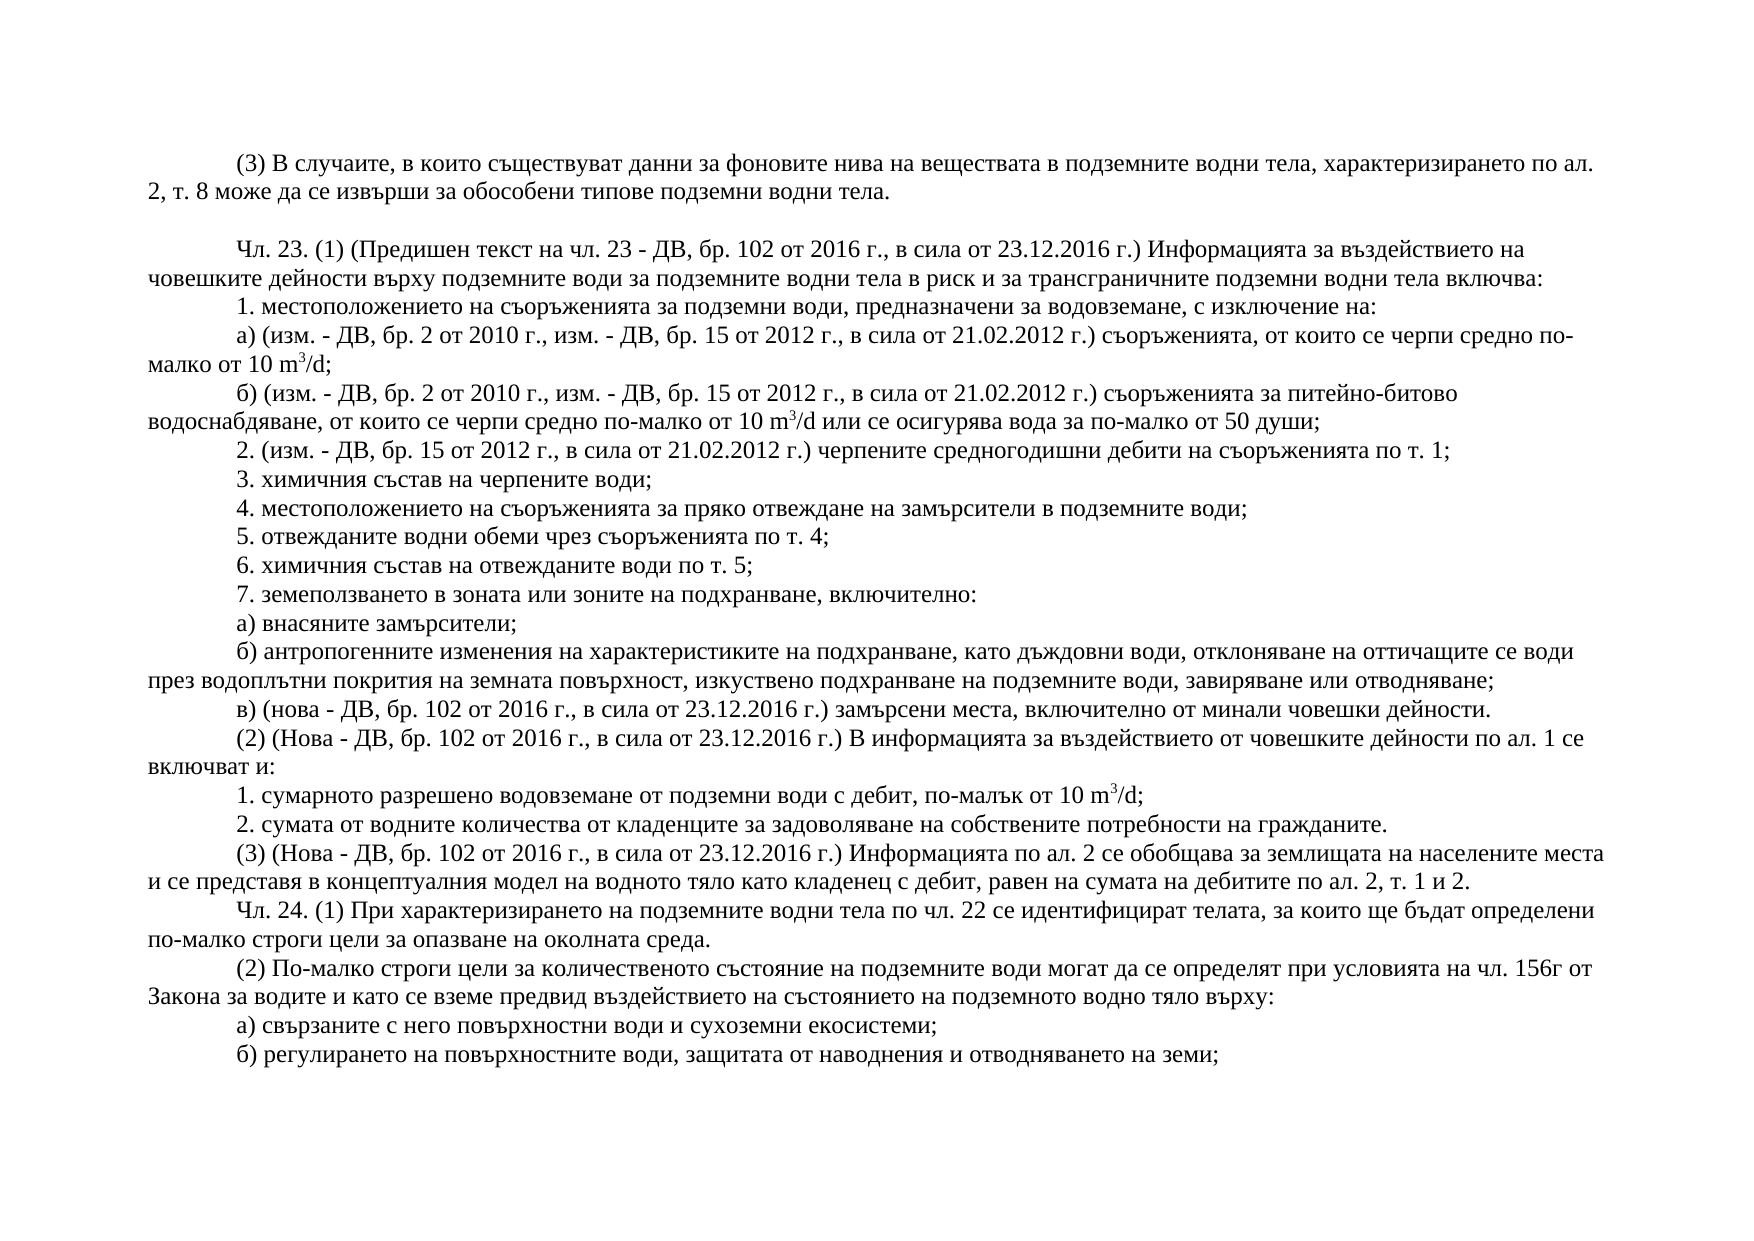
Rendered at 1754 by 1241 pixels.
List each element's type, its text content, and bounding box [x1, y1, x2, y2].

text 2. (изм. - ДВ, бр. 15 от 2012 г., в сила от 21.02.2012 г.) черпените средногодишни дебити на съоръженията по т. 1; [148, 435, 1606, 464]
text (3) (Нова - ДВ, бр. 102 от 2016 г., в сила от 23.12.2016 г.) Информацията по ал. 2 се обобщава за землищата на населените места и се представя в концептуалния модел на водното тяло като кладенец с дебит, равен на сумата на дебитите по ал. 2, т. 1 и 2. [148, 838, 1606, 895]
text 4. местоположението на съоръженията за пряко отвеждане на замърсители в подземните води; [148, 493, 1606, 521]
text 7. земеползването в зоната или зоните на подхранване, включително: [148, 579, 1606, 608]
text 1. местоположението на съоръженията за подземни води, предназначени за водовземане, с изключение на: [148, 291, 1606, 320]
text 6. химичния състав на отвежданите води по т. 5; [148, 550, 1606, 579]
text а) (изм. - ДВ, бр. 2 от 2010 г., изм. - ДВ, бр. 15 от 2012 г., в сила от 21.02.2012 г.) съоръженията, от които се черпи средно по-малко от 10 m3/d; [148, 320, 1606, 378]
text Чл. 24. (1) При характеризирането на подземните водни тела по чл. 22 се идентифицират телата, за които ще бъдат определени по-малко строги цели за опазване на околната среда. [148, 895, 1606, 953]
text 3. химичния състав на черпените води; [148, 464, 1606, 493]
text а) внасяните замърсители; [148, 608, 1606, 636]
text б) антропогенните изменения на характеристиките на подхранване, като дъждовни води, отклоняване на оттичащите се води през водоплътни покрития на земната повърхност, изкуствено подхранване на подземните води, завиряване или отводняване; [148, 636, 1606, 694]
text (2) По-малко строги цели за количественото състояние на подземните води могат да се определят при условията на чл. 156г от Закона за водите и като се вземе предвид въздействието на състоянието на подземното водно тяло върху: [148, 953, 1606, 1010]
text 1. сумарното разрешено водовземане от подземни води с дебит, по-малък от 10 m3/d; [148, 780, 1606, 809]
text а) свързаните с него повърхностни води и сухоземни екосистеми; [148, 1010, 1606, 1039]
text (2) (Нова - ДВ, бр. 102 от 2016 г., в сила от 23.12.2016 г.) В информацията за въздействието от човешките дейности по ал. 1 се включват и: [148, 723, 1606, 780]
text Чл. 23. (1) (Предишен текст на чл. 23 - ДВ, бр. 102 от 2016 г., в сила от 23.12.2016 г.) Информацията за въздействието на човешките дейности върху подземните води за подземните водни тела в риск и за трансграничните подземни водни тела включва: [148, 234, 1606, 291]
text 2. сумата от водните количества от кладенците за задоволяване на собствените потребности на гражданите. [148, 809, 1606, 838]
text б) (изм. - ДВ, бр. 2 от 2010 г., изм. - ДВ, бр. 15 от 2012 г., в сила от 21.02.2012 г.) съоръженията за питейно-битово водоснабдяване, от които се черпи средно по-малко от 10 m3/d или се осигурява вода за по-малко от 50 души; [148, 378, 1606, 435]
text б) регулирането на повърхностните води, защитата от наводнения и отводняването на земи; [148, 1039, 1606, 1068]
text 5. отвежданите водни обеми чрез съоръженията по т. 4; [148, 521, 1606, 550]
text (3) В случаите, в които съществуват данни за фоновите нива на веществата в подземните водни тела, характеризирането по ал. 2, т. 8 може да се извърши за обособени типове подземни водни тела. [148, 148, 1606, 205]
text в) (нова - ДВ, бр. 102 от 2016 г., в сила от 23.12.2016 г.) замърсени места, включително от минали човешки дейности. [148, 694, 1606, 723]
